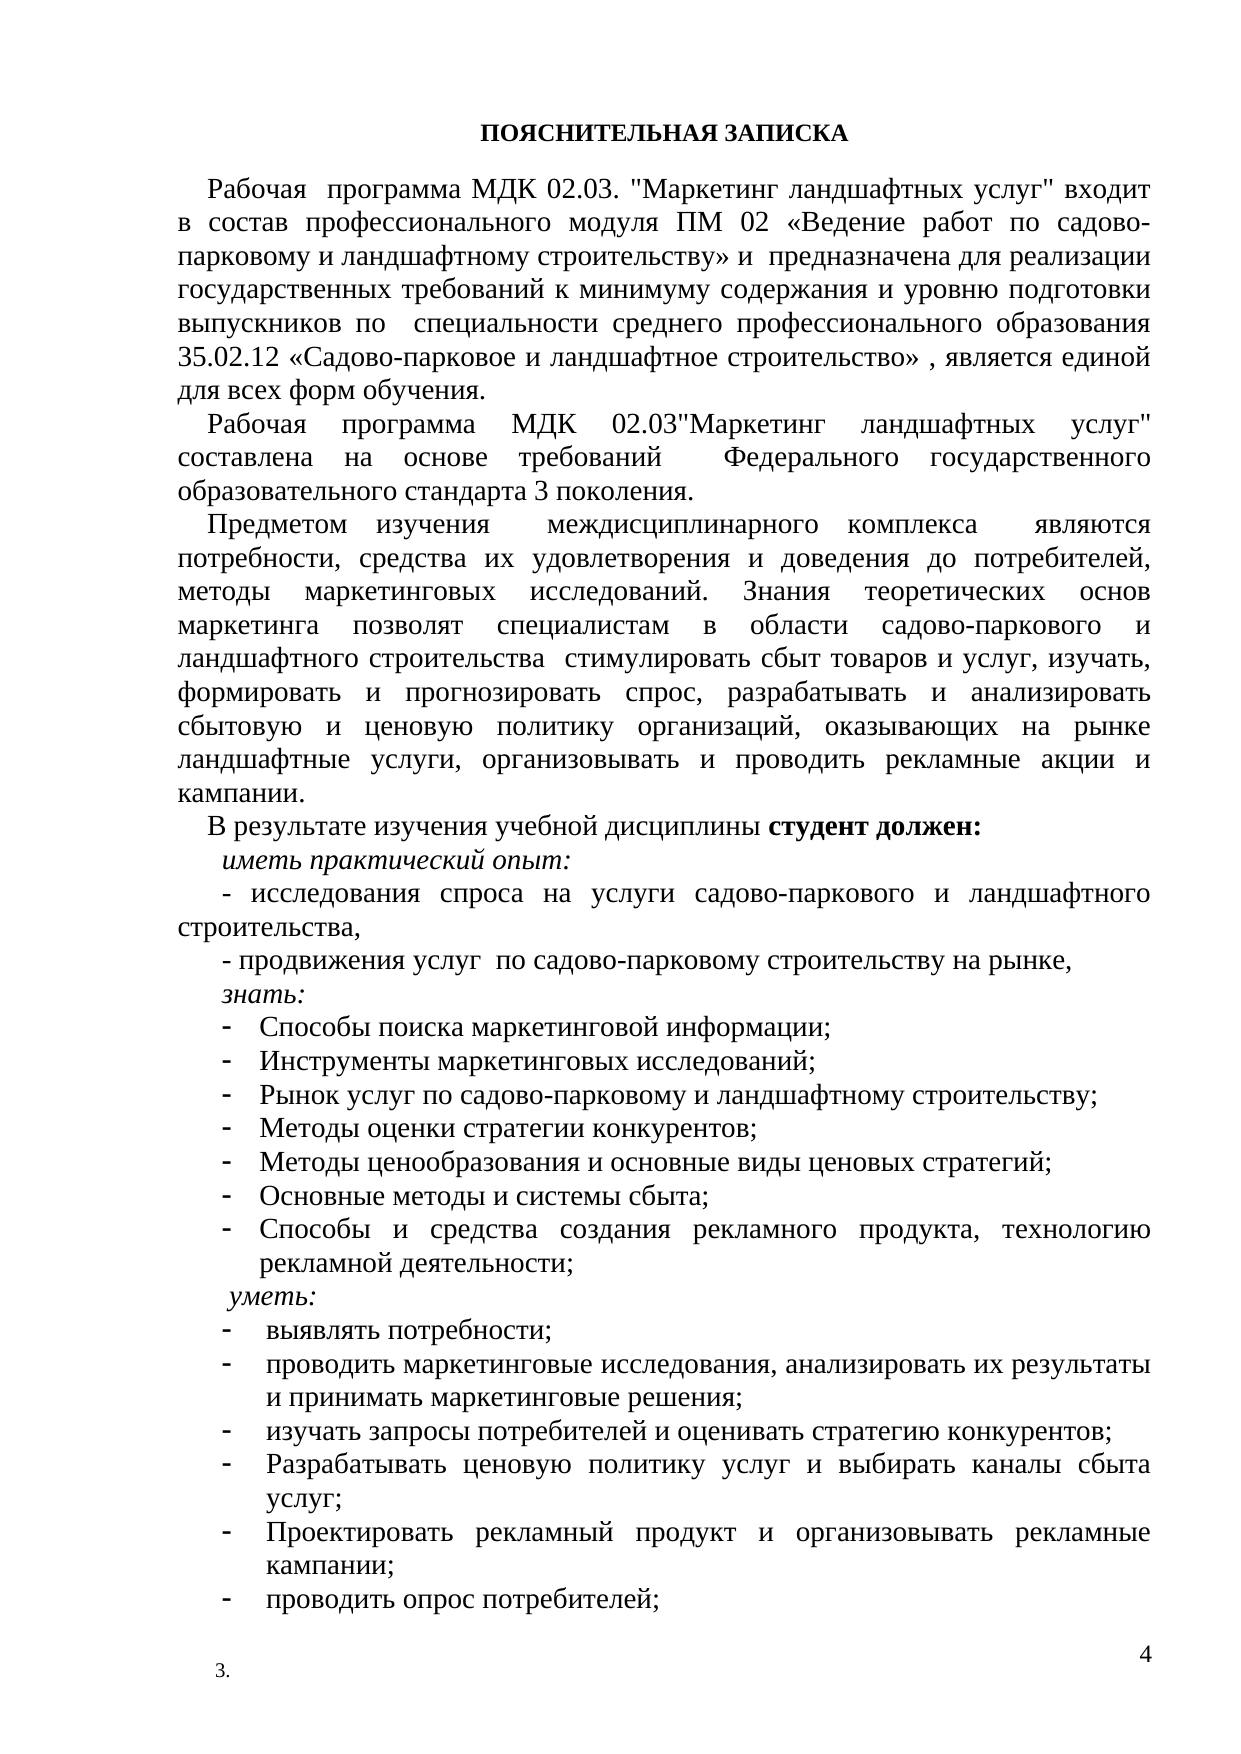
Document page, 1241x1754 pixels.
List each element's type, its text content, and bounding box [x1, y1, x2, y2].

list проводить опрос потребителей; [222, 1581, 1152, 1614]
text Рабочая программа МДК 02.03"Маркетинг ландшафтных услуг" составлена на основе требований Федерального государственного образовательного стандарта 3 поколения. [177, 406, 1152, 506]
text Рабочая программа МДК 02.03. "Маркетинг ландшафтных услуг" входит в состав профессионального модуля ПМ 02 «Ведение работ по садово-парковому и ландшафтному строительству» и предназначена для реализации государственных требований к минимуму содержания и уровню подготовки выпускников по специальности среднего профессионального образования 35.02.12 «Садово-парковое и ландшафтное строительство» , является единой для всех форм обучения. [177, 171, 1152, 406]
list Методы оценки стратегии конкурентов; [222, 1110, 1152, 1144]
list Методы ценообразования и основные виды ценовых стратегий; [222, 1144, 1152, 1178]
text иметь практический опыт: [177, 842, 1152, 875]
list изучать запросы потребителей и оценивать стратегию конкурентов; [222, 1413, 1152, 1447]
text - исследования спроса на услуги садово-паркового и ландшафтного строительства, [177, 875, 1152, 942]
title ПОЯСНИТЕЛЬНАЯ ЗАПИСКА [177, 118, 1152, 147]
list Разрабатывать ценовую политику услуг и выбирать каналы сбыта услуг; [222, 1447, 1152, 1514]
list Проектировать рекламный продукт и организовывать рекламные кампании; [222, 1514, 1152, 1581]
text знать: [177, 976, 1152, 1009]
list Способы поиска маркетинговой информации; [222, 1009, 1152, 1043]
text В результате изучения учебной дисциплины студент должен: [177, 808, 1152, 842]
text уметь: [222, 1278, 1152, 1312]
list Рынок услуг по садово-парковому и ландшафтному строительству; [222, 1077, 1152, 1110]
text Предметом изучения междисциплинарного комплекса являются потребности, средства их удовлетворения и доведения до потребителей, методы маркетинговых исследований. Знания теоретических основ маркетинга позволят специалистам в области садово-паркового и ландшафтного строительства стимулировать сбыт товаров и услуг, изучать, формировать и прогнозировать спрос, разрабатывать и анализировать сбытовую и ценовую политику организаций, оказывающих на рынке ландшафтные услуги, организовывать и проводить рекламные акции и кампании. [177, 506, 1152, 808]
list Способы и средства создания рекламного продукта, технологию рекламной деятельности; [222, 1211, 1152, 1278]
text - продвижения услуг по садово-парковому строительству на рынке, [177, 942, 1152, 976]
list Инструменты маркетинговых исследований; [222, 1043, 1152, 1077]
list Основные методы и системы сбыта; [222, 1178, 1152, 1211]
list проводить маркетинговые исследования, анализировать их результаты и принимать маркетинговые решения; [222, 1346, 1152, 1413]
list выявлять потребности; [222, 1312, 1152, 1346]
